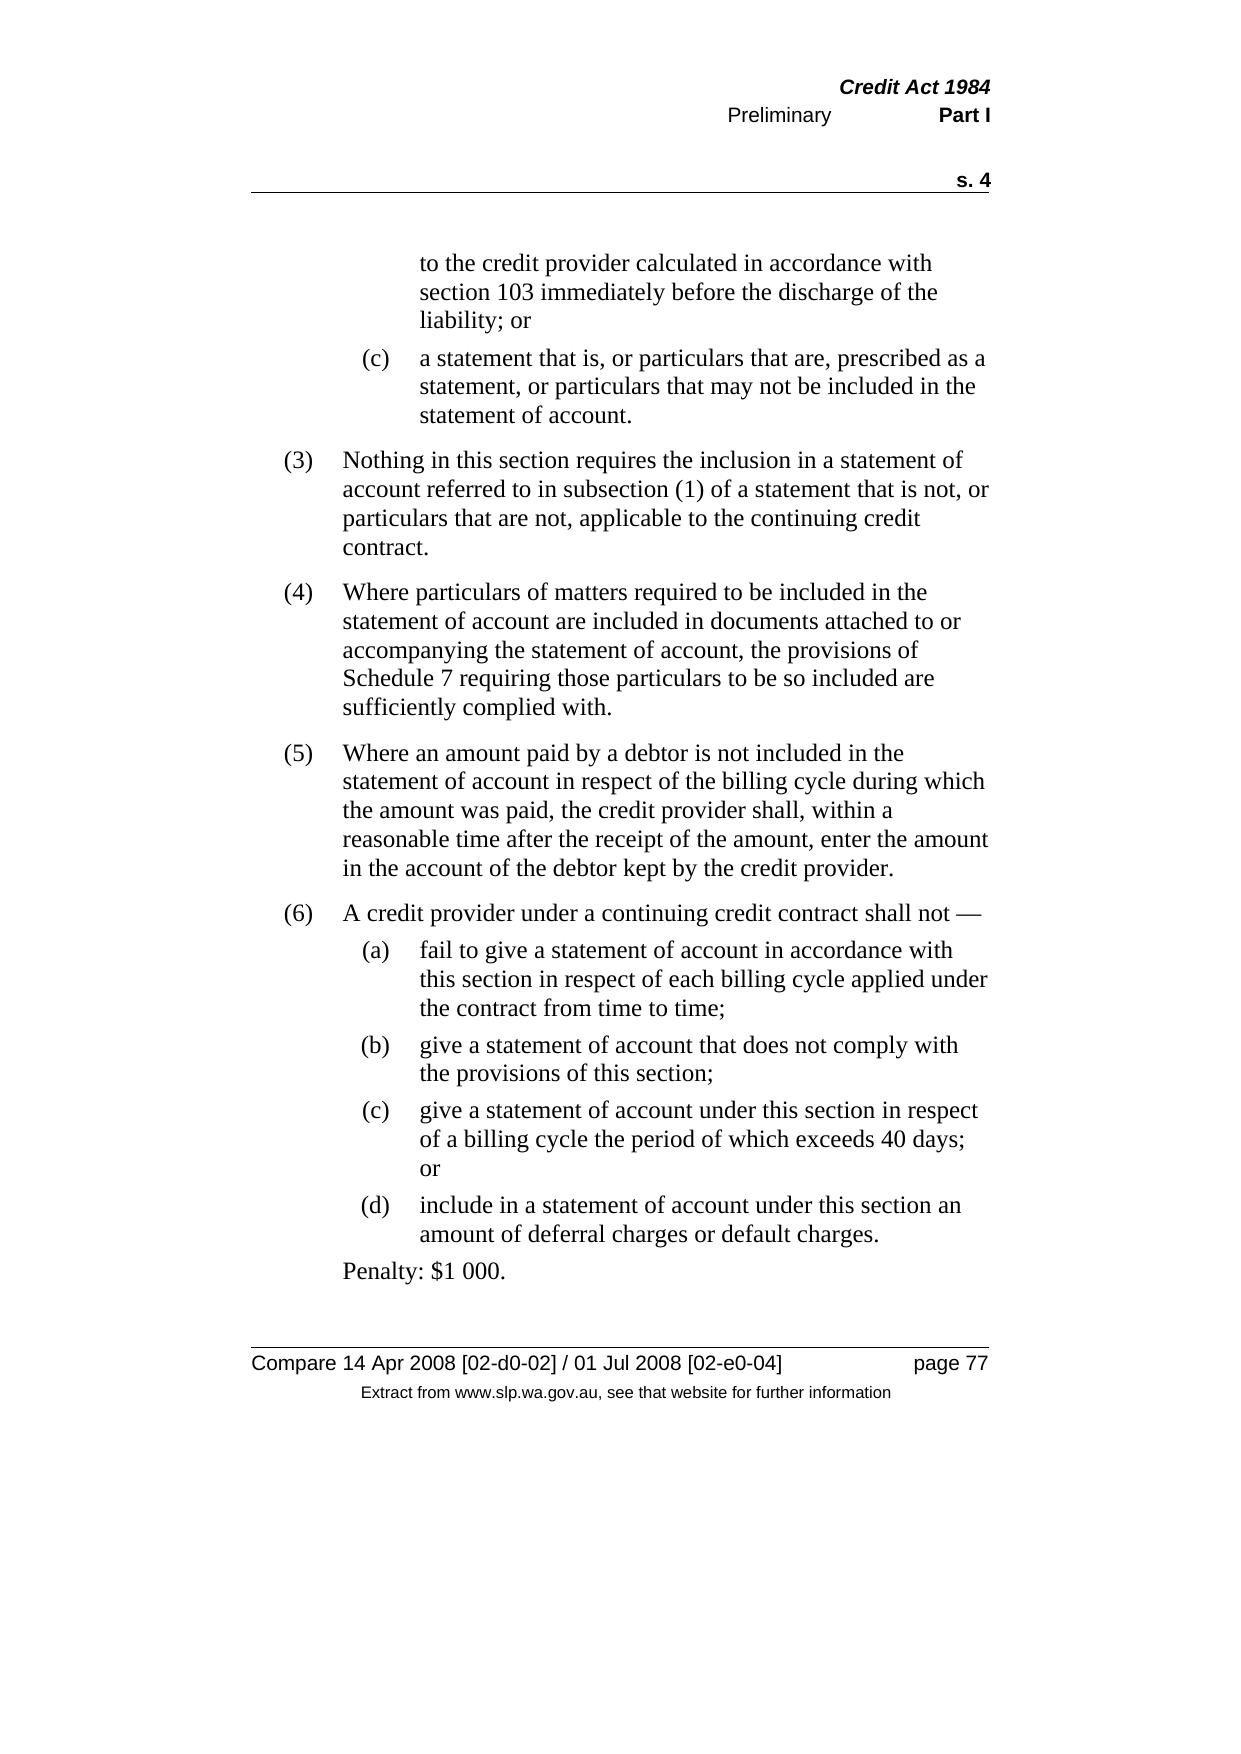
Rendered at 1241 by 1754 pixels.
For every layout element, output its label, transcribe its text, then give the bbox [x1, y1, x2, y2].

text (5) Where an amount paid by a debtor is not included in the statement of account in respect of the billing cycle during which the amount was paid, the credit provider shall, within a reasonable time after the receipt of the amount, enter the amount in the account of the debtor kept by the credit provider. [251, 738, 989, 881]
text Penalty: $1 000. [251, 1256, 989, 1285]
text (c) a statement that is, or particulars that are, prescribed as a statement, or particulars that may not be included in the statement of account. [251, 343, 989, 429]
text (3) Nothing in this section requires the inclusion in a statement of account referred to in subsection (1) of a statement that is not, or particulars that are not, applicable to the continuing credit contract. [251, 446, 989, 561]
text (a) fail to give a statement of account in accordance with this section in respect of each billing cycle applied under the contract from time to time; [251, 935, 989, 1021]
text (c) give a statement of account under this section in respect of a billing cycle the period of which exceeds 40 days; or [251, 1096, 989, 1182]
text (6) A credit provider under a continuing credit contract shall not — [251, 898, 989, 927]
text (d) include in a statement of account under this section an amount of deferral charges or default charges. [251, 1190, 989, 1248]
text (b) give a statement of account that does not comply with the provisions of this section; [251, 1030, 989, 1087]
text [251, 248, 989, 334]
text (4) Where particulars of matters required to be included in the statement of account are included in documents attached to or accompanying the statement of account, the provisions of Schedule 7 requiring those particulars to be so included are sufficiently complied with. [251, 577, 989, 721]
